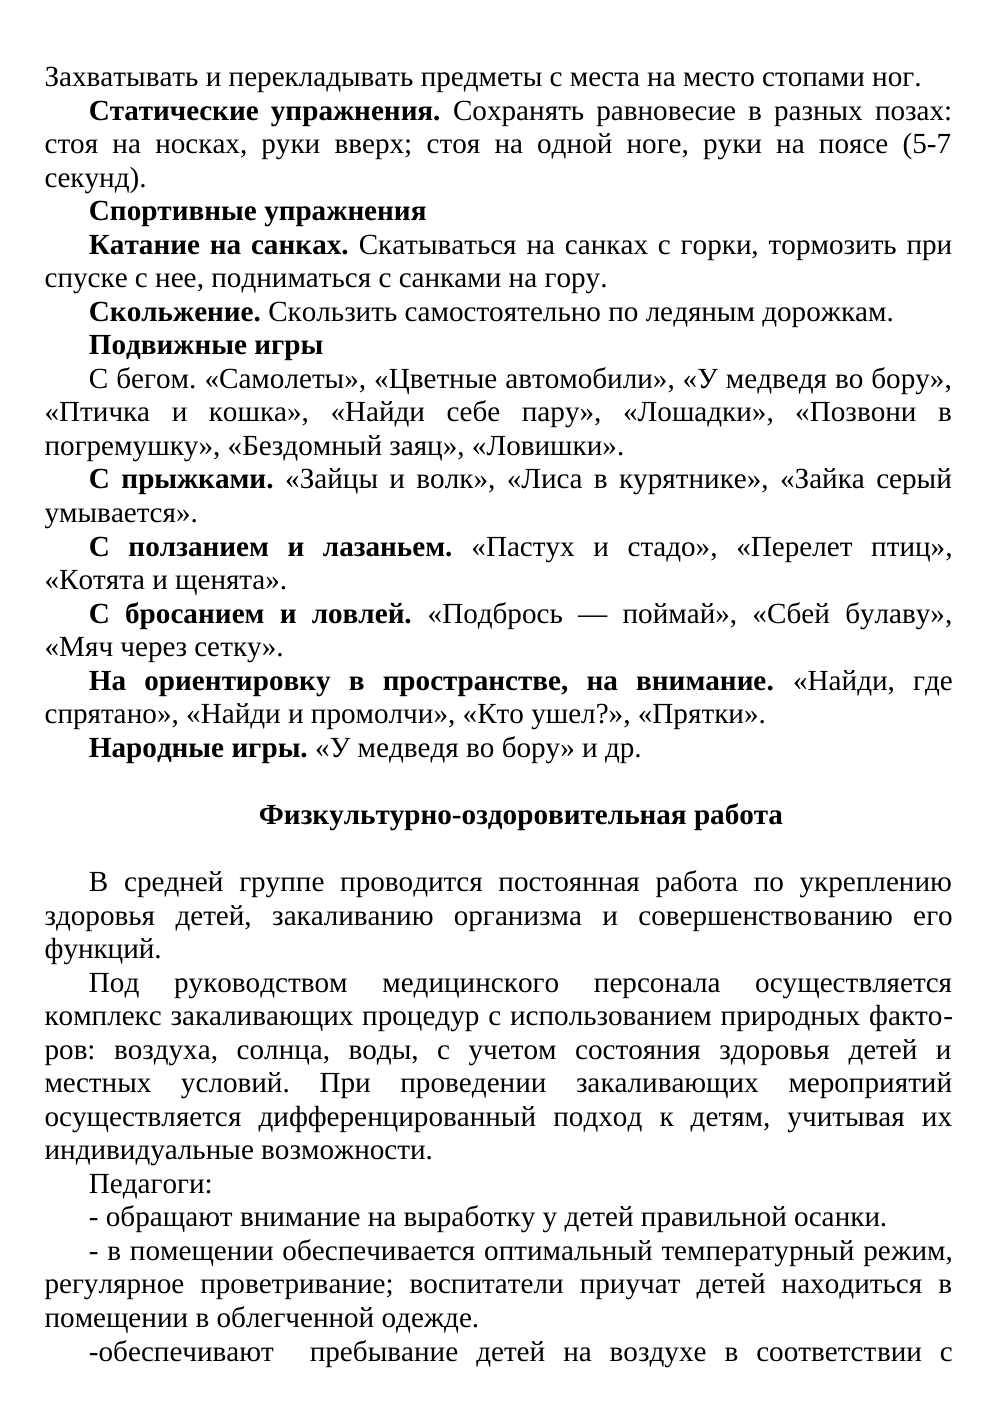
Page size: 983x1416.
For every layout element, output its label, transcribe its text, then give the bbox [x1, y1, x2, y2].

text Педагоги: [44, 1166, 953, 1199]
text В средней группе проводится постоянная работа по укреплению здоровья детей, закаливанию организма и совершенствованию его функций. [44, 864, 953, 965]
text С прыжками. «Зайцы и волк», «Лиса в курятнике», «Зайка серый умывается». [44, 462, 953, 529]
text Народные игры. «У медведя во бору» и др. [44, 730, 953, 763]
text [44, 1334, 953, 1367]
text Катание на санках. Скатываться на санках с горки, тормозить при спуске с нее, подниматься с санками на гору. [44, 227, 953, 294]
text - в помещении обеспечивается оптимальный температурный режим, регулярное проветривание; воспитатели приучат детей находиться в помещении в облегченной одежде. [44, 1233, 953, 1334]
text - обращают внимание на выработку у детей правильной осанки. [44, 1199, 953, 1233]
text С ползанием и лазаньем. «Пастух и стадо», «Перелет птиц», «Котята и щенята». [44, 529, 953, 596]
text Под руководством медицинского персонала осуществляется комплекс закаливающих процедур с использованием природных факторов: воздуха, солнца, воды, с учетом состояния здоровья детей и местных условий. При проведении закаливающих мероприятий осуществляется дифференцированный подход к детям, учитывая их индивидуальные возможности. [44, 965, 953, 1166]
text Скольжение. Скользить самостоятельно по ледяным дорожкам. [44, 294, 953, 327]
text Спортивные упражнения [44, 193, 953, 227]
text Подвижные игры [44, 327, 953, 361]
text С бросанием и ловлей. «Подбрось — поймай», «Сбей булаву», «Мяч через сетку». [44, 596, 953, 663]
text С бегом. «Самолеты», «Цветные автомобили», «У медведя во бору», «Птичка и кошка», «Найди себе пару», «Лошадки», «Позвони в погремушку», «Бездомный заяц», «Ловишки». [44, 361, 953, 462]
text На ориентировку в пространстве, на внимание. «Найди, где спрятано», «Найди и промолчи», «Кто ушел?», «Прятки». [44, 663, 953, 730]
text Физкультурно-оздоровительная работа [44, 797, 953, 831]
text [44, 59, 953, 93]
text Статические упражнения. Сохранять равновесие в разных позах: стоя на носках, руки вверх; стоя на одной ноге, руки на поясе (5-7 секунд). [44, 93, 953, 193]
